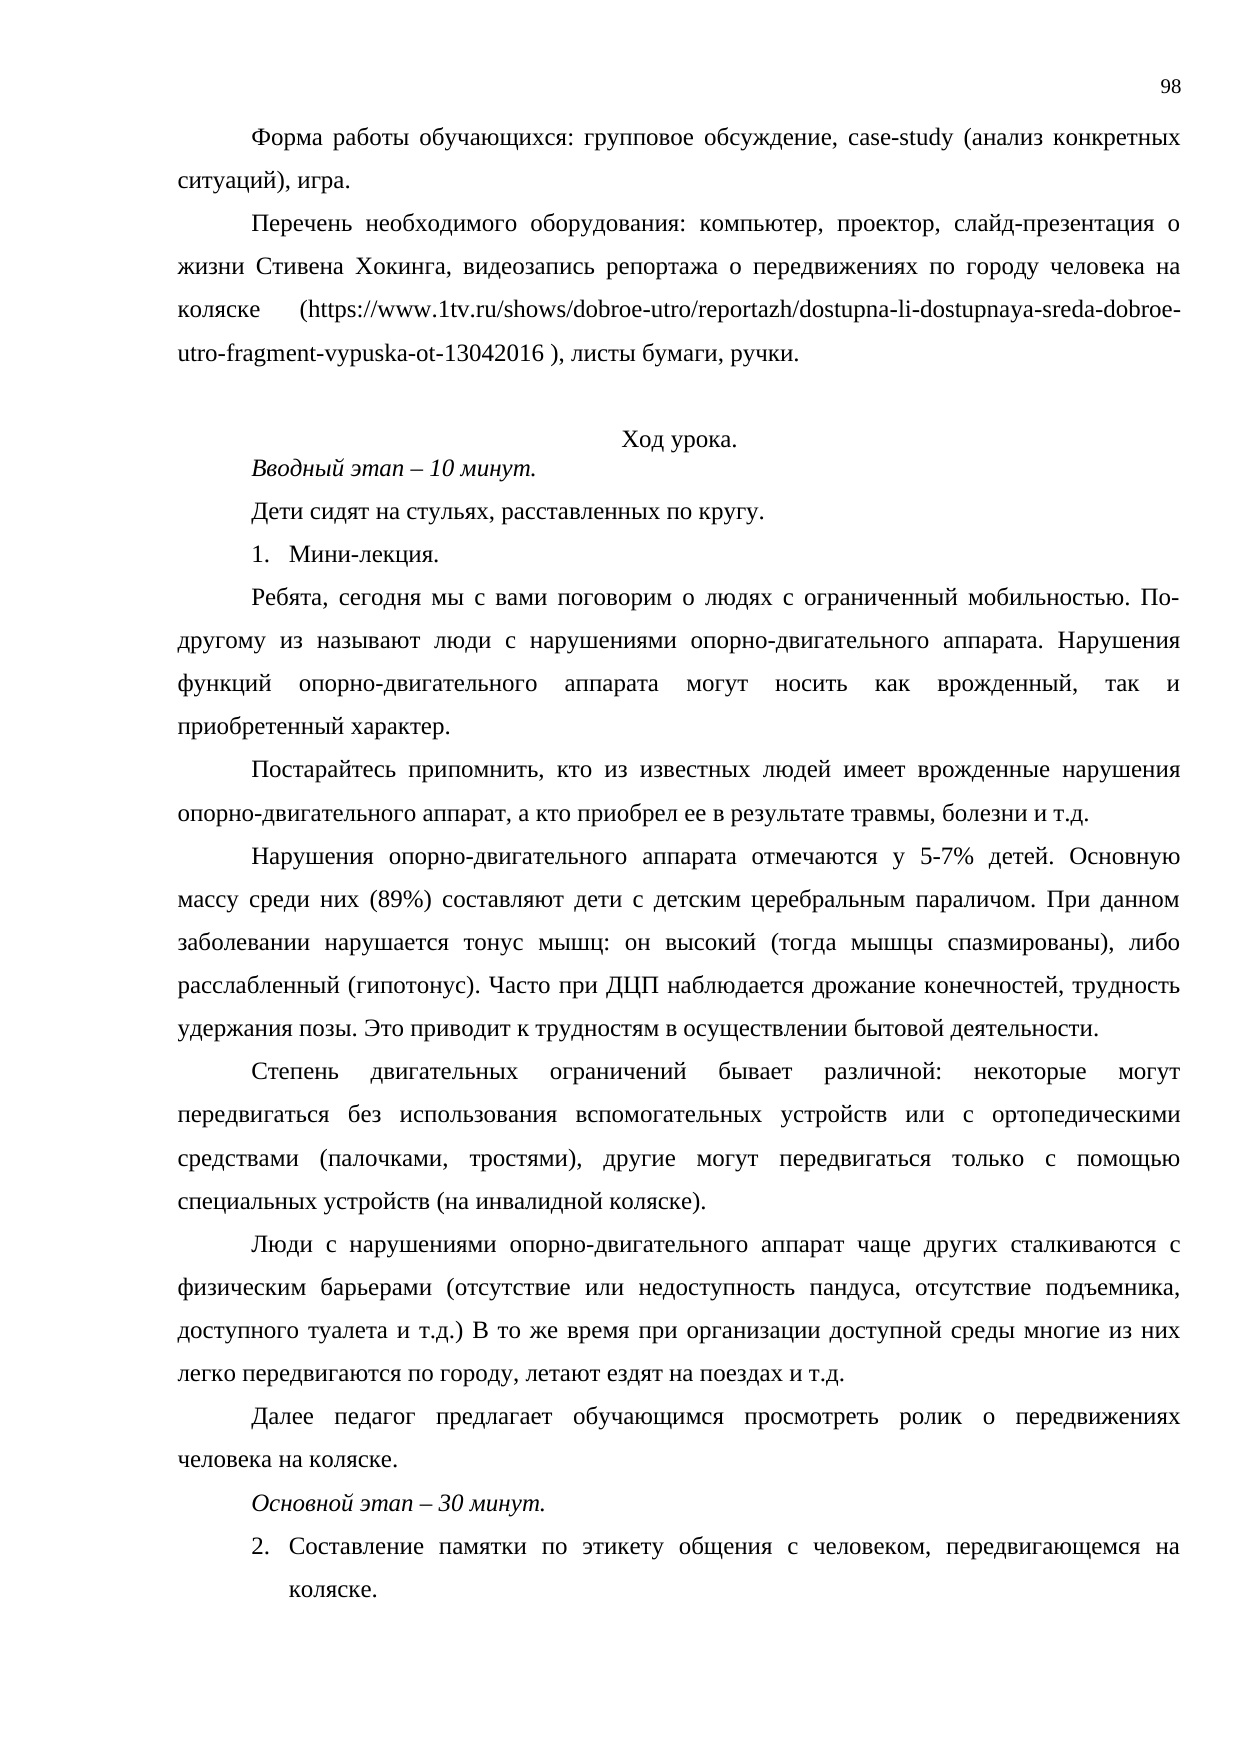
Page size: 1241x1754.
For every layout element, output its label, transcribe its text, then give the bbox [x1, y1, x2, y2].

text Далее педагог предлагает обучающимся просмотреть ролик о передвижениях человека на коляске. [177, 1401, 1181, 1473]
text Ход урока. [177, 424, 1181, 453]
text Вводный этап – 10 минут. [177, 453, 1181, 481]
text Степень двигательных ограничений бывает различной: некоторые могут передвигаться без использования вспомогательных устройств или с ортопедическими средствами (палочками, тростями), другие могут передвигаться только с помощью специальных устройств (на инвалидной коляске). [177, 1056, 1181, 1214]
text Постарайтесь припомнить, кто из известных людей имеет врожденные нарушения опорно-двигательного аппарат, а кто приобрел ее в результате травмы, болезни и т.д. [177, 754, 1181, 826]
list Составление памятки по этикету общения с человеком, передвигающемся на коляске. [251, 1531, 1181, 1603]
text Ребята, сегодня мы с вами поговорим о людях с ограниченный мобильностью. По-другому из называют люди с нарушениями опорно-двигательного аппарата. Нарушения функций опорно-двигательного аппарата могут носить как врожденный, так и приобретенный характер. [177, 582, 1181, 740]
text Дети сидят на стульях, расставленных по кругу. [251, 496, 1181, 524]
text Перечень необходимого оборудования: компьютер, проектор, слайд-презентация о жизни Стивена Хокинга, видеозапись репортажа о передвижениях по городу человека на коляске (https://www.1tv.ru/shows/dobroe-utro/reportazh/dostupna-li-dostupnaya-sreda-dobroe-utro-fragment-vypuska-ot-13042016 ), листы бумаги, ручки. [177, 208, 1181, 366]
text Форма работы обучающихся: групповое обсуждение, case-study (анализ конкретных ситуаций), игра. [177, 122, 1181, 194]
text Люди с нарушениями опорно-двигательного аппарат чаще других сталкиваются с физическим барьерами (отсутствие или недоступность пандуса, отсутствие подъемника, доступного туалета и т.д.) В то же время при организации доступной среды многие из них легко передвигаются по городу, летают ездят на поездах и т.д. [177, 1229, 1181, 1387]
text Основной этап – 30 минут. [184, 1488, 1181, 1516]
text Нарушения опорно-двигательного аппарата отмечаются у 5-7% детей. Основную массу среди них (89%) составляют дети с детским церебральным параличом. При данном заболевании нарушается тонус мышц: он высокий (тогда мышцы спазмированы), либо расслабленный (гипотонус). Часто при ДЦП наблюдается дрожание конечностей, трудность удержания позы. Это приводит к трудностям в осуществлении бытовой деятельности. [177, 841, 1181, 1042]
list Мини-лекция. [251, 539, 1181, 568]
